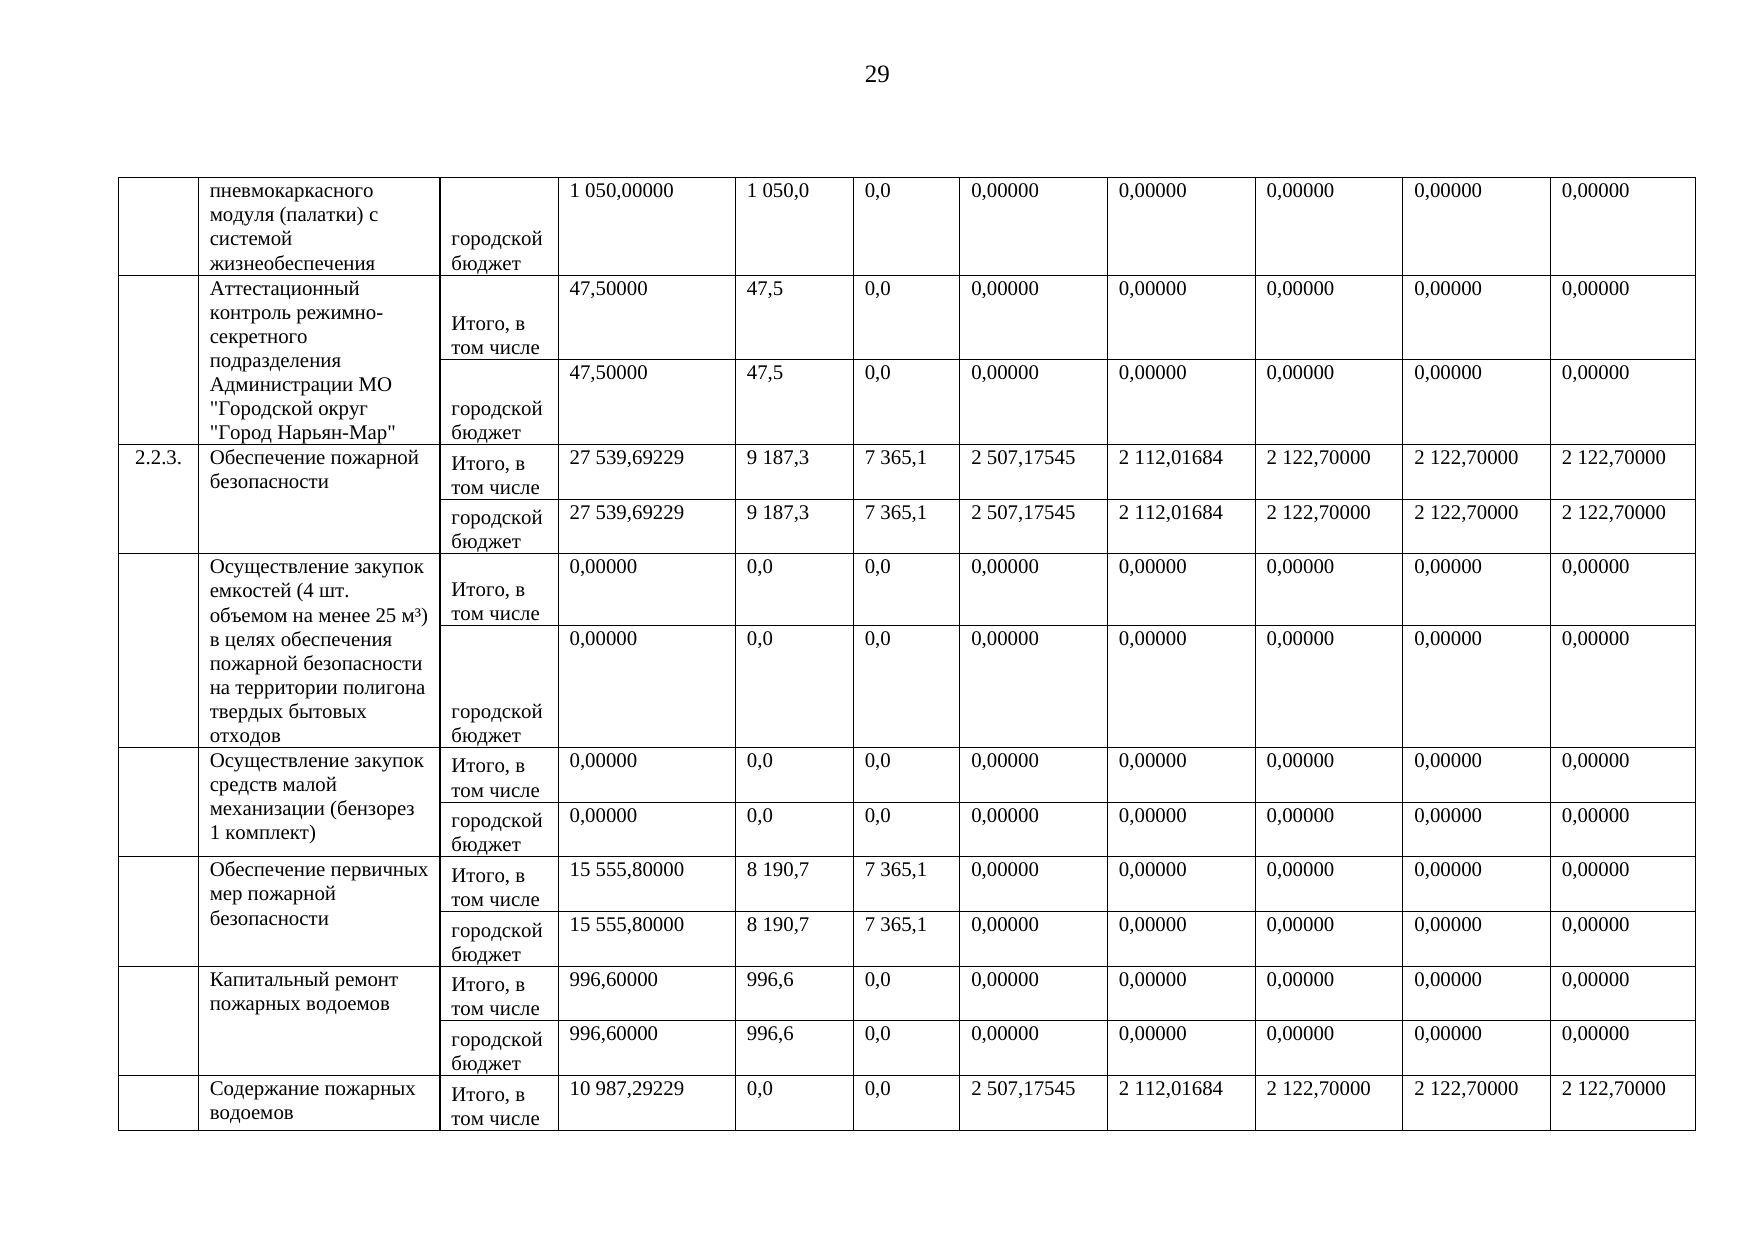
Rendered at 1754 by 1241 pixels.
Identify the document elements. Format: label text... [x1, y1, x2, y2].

table_cell 0,00000 [960, 626, 1107, 747]
table_cell городской бюджет [441, 500, 558, 553]
table_cell [119, 748, 198, 856]
table_cell Осуществление закупок емкостей (4 шт. объемом на менее 25 м³) в целях обеспечения пожарной безопасности на территории полигона твердых бытовых отходов [199, 554, 439, 747]
table_cell 0,00000 [1551, 1021, 1695, 1075]
table_cell 2 122,70000 [1403, 500, 1550, 553]
table_cell 0,00000 [1256, 554, 1402, 625]
table_cell 0,00000 [1551, 803, 1695, 856]
table_cell 0,00000 [559, 554, 735, 625]
table_cell 0,00000 [1403, 803, 1550, 856]
table_cell 27 539,69229 [559, 500, 735, 553]
table_cell [119, 1076, 198, 1130]
table_cell 15 555,80000 [559, 857, 735, 911]
table_cell городской бюджет [441, 178, 558, 274]
table_cell 0,00000 [1551, 857, 1695, 911]
table_cell 0,00000 [1403, 857, 1550, 911]
table_cell 47,5 [736, 360, 853, 444]
table_cell 0,00000 [1108, 967, 1255, 1020]
table_cell 0,00000 [1108, 803, 1255, 856]
table_cell 2 122,70000 [1256, 445, 1402, 499]
table_cell 0,00000 [1108, 276, 1255, 359]
table_cell 0,00000 [1403, 554, 1550, 625]
table_cell Капитальный ремонт пожарных водоемов [199, 967, 439, 1075]
table_cell 0,00000 [1551, 912, 1695, 966]
table_cell [119, 857, 198, 966]
table_cell 0,00000 [1108, 360, 1255, 444]
table_cell [119, 554, 198, 747]
table_cell Итого, в том числе [441, 967, 558, 1020]
table_cell 0,00000 [1256, 1021, 1402, 1075]
table_cell 0,0 [854, 1076, 959, 1130]
table_cell 0,00000 [1108, 626, 1255, 747]
table_cell 2.2.3. [119, 445, 198, 553]
table_cell Обеспечение первичных мер пожарной безопасности [199, 857, 439, 966]
table_cell 0,00000 [1256, 912, 1402, 966]
table_cell 0,00000 [1256, 276, 1402, 359]
table_cell 0,00000 [1403, 912, 1550, 966]
table_cell 0,00000 [1108, 1021, 1255, 1075]
table_cell 0,00000 [960, 178, 1107, 274]
table_cell 0,00000 [1108, 748, 1255, 802]
table_cell 0,0 [854, 748, 959, 802]
table_cell 0,0 [854, 626, 959, 747]
table_cell [119, 967, 198, 1075]
table_cell 0,00000 [1403, 1021, 1550, 1075]
table_cell 2 122,70000 [1551, 500, 1695, 553]
table_cell 1 050,0 [736, 178, 853, 274]
table_cell 0,0 [854, 554, 959, 625]
table_cell 0,00000 [960, 1021, 1107, 1075]
table_cell 47,50000 [559, 276, 735, 359]
table_cell 0,0 [736, 748, 853, 802]
table_cell 0,00000 [1108, 178, 1255, 274]
table_cell 0,00000 [1403, 626, 1550, 747]
table_cell 0,0 [854, 967, 959, 1020]
table_cell 9 187,3 [736, 445, 853, 499]
table_cell 0,0 [854, 178, 959, 274]
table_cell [199, 1076, 439, 1130]
table_cell 0,0 [736, 554, 853, 625]
table_cell 0,00000 [1256, 748, 1402, 802]
table_cell 2 112,01684 [1108, 500, 1255, 553]
table_cell городской бюджет [441, 912, 558, 966]
table_cell 47,5 [736, 276, 853, 359]
table_cell 0,00000 [1108, 554, 1255, 625]
table_cell 8 190,7 [736, 857, 853, 911]
table_cell Итого, в том числе [441, 1076, 558, 1130]
table_cell 0,00000 [1108, 912, 1255, 966]
table_cell 0,00000 [1403, 967, 1550, 1020]
table_cell 0,0 [736, 803, 853, 856]
table_cell 2 112,01684 [1108, 1076, 1255, 1130]
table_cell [199, 178, 439, 274]
table_cell 2 112,01684 [1108, 445, 1255, 499]
table_cell 0,00000 [1551, 178, 1695, 274]
table_cell 0,00000 [1403, 748, 1550, 802]
table_cell 0,00000 [559, 803, 735, 856]
table_cell 0,0 [736, 1076, 853, 1130]
table_cell Итого, в том числе [441, 276, 558, 359]
table_cell 2 122,70000 [1403, 1076, 1550, 1130]
table_cell 7 365,1 [854, 857, 959, 911]
table_cell 0,00000 [960, 803, 1107, 856]
table_cell 0,00000 [1403, 360, 1550, 444]
table_cell 0,00000 [960, 360, 1107, 444]
table_cell 2 122,70000 [1256, 1076, 1402, 1130]
table_cell 0,00000 [1403, 178, 1550, 274]
table_cell 2 122,70000 [1403, 445, 1550, 499]
table_cell 0,0 [854, 803, 959, 856]
table_cell 7 365,1 [854, 500, 959, 553]
table_cell Итого, в том числе [441, 554, 558, 625]
table_cell 7 365,1 [854, 912, 959, 966]
table_cell 2 507,17545 [960, 445, 1107, 499]
table_cell 996,6 [736, 967, 853, 1020]
table_cell 2 122,70000 [1551, 445, 1695, 499]
table_cell 0,00000 [960, 912, 1107, 966]
table_cell 0,00000 [559, 748, 735, 802]
table_cell Осуществление закупок средств малой механизации (бензорез 1 комплект) [199, 748, 439, 856]
table_cell 0,0 [736, 626, 853, 747]
table_cell 15 555,80000 [559, 912, 735, 966]
table_cell 9 187,3 [736, 500, 853, 553]
table_cell 0,00000 [1108, 857, 1255, 911]
table_cell 0,00000 [960, 748, 1107, 802]
table_cell 2 507,17545 [960, 500, 1107, 553]
table_cell 27 539,69229 [559, 445, 735, 499]
table_cell 8 190,7 [736, 912, 853, 966]
table_cell 0,00000 [1403, 276, 1550, 359]
table_cell 0,00000 [960, 276, 1107, 359]
table_cell городской бюджет [441, 803, 558, 856]
table_cell городской бюджет [441, 1021, 558, 1075]
table_cell 996,60000 [559, 967, 735, 1020]
table_cell [119, 276, 198, 444]
table_cell 7 365,1 [854, 445, 959, 499]
table_cell 2 122,70000 [1551, 1076, 1695, 1130]
table_cell 0,00000 [1551, 626, 1695, 747]
table_cell Обеспечение пожарной безопасности [199, 445, 439, 553]
table_cell Итого, в том числе [441, 857, 558, 911]
table_cell 0,00000 [1551, 554, 1695, 625]
table_cell 0,00000 [1551, 360, 1695, 444]
table_cell 0,00000 [1551, 748, 1695, 802]
table_cell 0,00000 [1551, 276, 1695, 359]
table_cell 996,60000 [559, 1021, 735, 1075]
table_cell 0,0 [854, 276, 959, 359]
table_cell городской бюджет [441, 360, 558, 444]
table_cell Итого, в том числе [441, 445, 558, 499]
table_cell 0,00000 [960, 857, 1107, 911]
table_cell 0,00000 [1256, 360, 1402, 444]
table_cell Аттестационный контроль режимно-секретного подразделения Администрации МО "Городской округ "Город Нарьян-Мар" [199, 276, 439, 444]
table_cell городской бюджет [441, 626, 558, 747]
table_cell 47,50000 [559, 360, 735, 444]
table_cell 0,00000 [1256, 857, 1402, 911]
table_cell 0,00000 [559, 626, 735, 747]
table_cell 0,0 [854, 360, 959, 444]
table_cell Итого, в том числе [441, 748, 558, 802]
table_cell 996,6 [736, 1021, 853, 1075]
table_cell 10 987,29229 [559, 1076, 735, 1130]
table_cell [119, 178, 198, 274]
table_cell 0,00000 [1256, 178, 1402, 274]
table_cell 0,00000 [1256, 626, 1402, 747]
table_cell 1 050,00000 [559, 178, 735, 274]
table_cell 0,00000 [960, 554, 1107, 625]
table_cell 0,00000 [960, 967, 1107, 1020]
table_cell 0,0 [854, 1021, 959, 1075]
table_cell 2 122,70000 [1256, 500, 1402, 553]
table_cell 2 507,17545 [960, 1076, 1107, 1130]
table_cell 0,00000 [1256, 803, 1402, 856]
table_cell 0,00000 [1551, 967, 1695, 1020]
table_cell 0,00000 [1256, 967, 1402, 1020]
